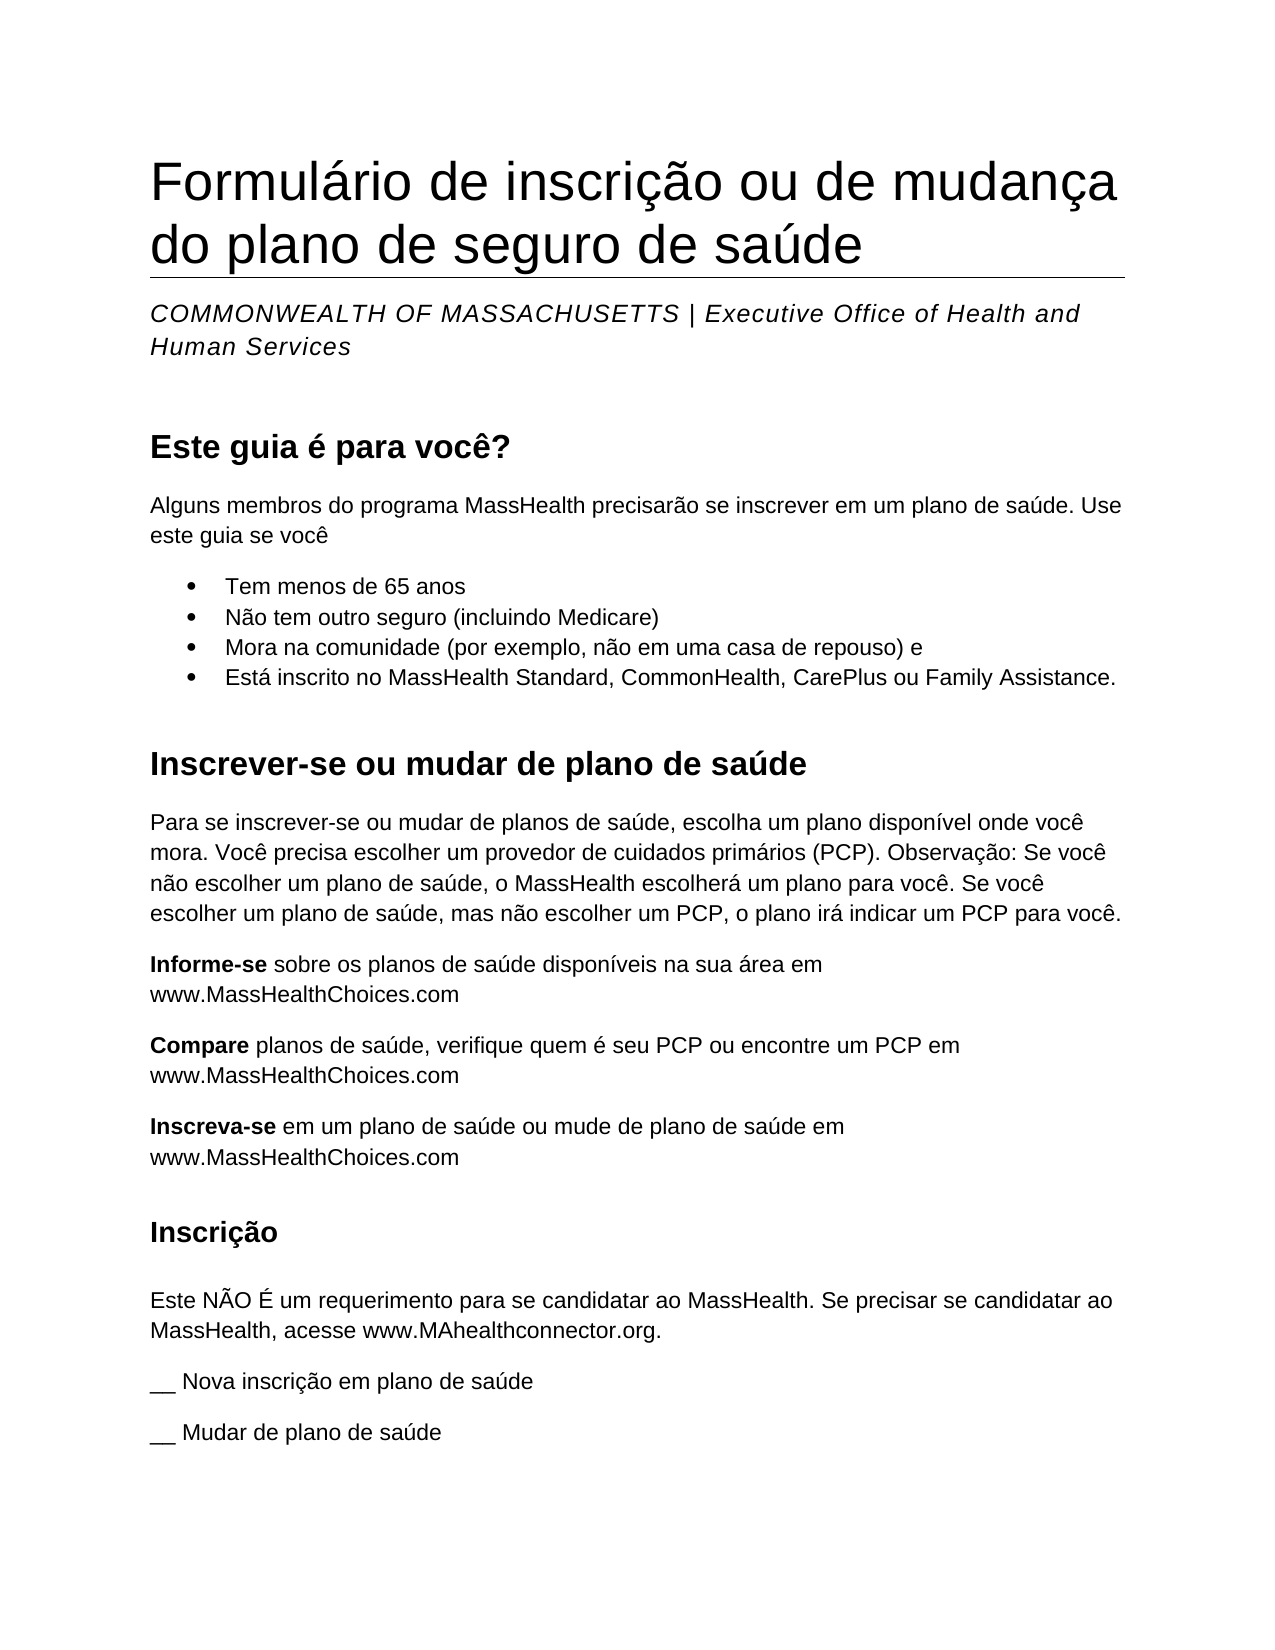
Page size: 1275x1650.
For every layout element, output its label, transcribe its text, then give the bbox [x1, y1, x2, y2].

list Mora na comunidade (por exemplo, não em uma casa de repouso) e [187, 634, 1125, 660]
list Não tem outro seguro (incluindo Medicare) [187, 603, 1125, 630]
subtitle Este guia é para você? [150, 427, 1125, 466]
subtitle Inscrição [150, 1215, 1125, 1249]
subtitle Inscrever-se ou mudar de plano de saúde [150, 744, 1125, 783]
text Informe-se sobre os planos de saúde disponíveis na sua área em www.MassHealthChoices.com [150, 951, 1125, 1007]
text Para se inscrever-se ou mudar de planos de saúde, escolha um plano disponível onde você mora. Você precisa escolher um provedor de cuidados primários (PCP). Observação: Se você não escolher um plano de saúde, o MassHealth escolherá um plano para você. Se você escolher um plano de saúde, mas não escolher um PCP, o plano irá indicar um PCP para você. [150, 809, 1125, 926]
subtitle COMMONWEALTH OF MASSACHUSETTS | Executive Office of Health and Human Services [150, 298, 1125, 360]
text Compare planos de saúde, verifique quem é seu PCP ou encontre um PCP em www.MassHealthChoices.com [150, 1032, 1125, 1089]
text Este NÃO É um requerimento para se candidatar ao MassHealth. Se precisar se candidatar ao MassHealth, acesse www.MAhealthconnector.org. [150, 1287, 1125, 1343]
text Alguns membros do programa MassHealth precisarão se inscrever em um plano de saúde. Use este guia se você [150, 492, 1125, 549]
list Está inscrito no MassHealth Standard, CommonHealth, CarePlus ou Family Assistance. [187, 664, 1125, 690]
text __ Nova inscrição em plano de saúde [150, 1368, 1125, 1394]
text __ Mudar de plano de saúde [150, 1419, 1125, 1445]
list Tem menos de 65 anos [187, 573, 1125, 600]
text Inscreva-se em um plano de saúde ou mude de plano de saúde em www.MassHealthChoices.com [150, 1113, 1125, 1170]
title Formulário de inscrição ou de mudança do plano de seguro de saúde [150, 150, 1125, 277]
